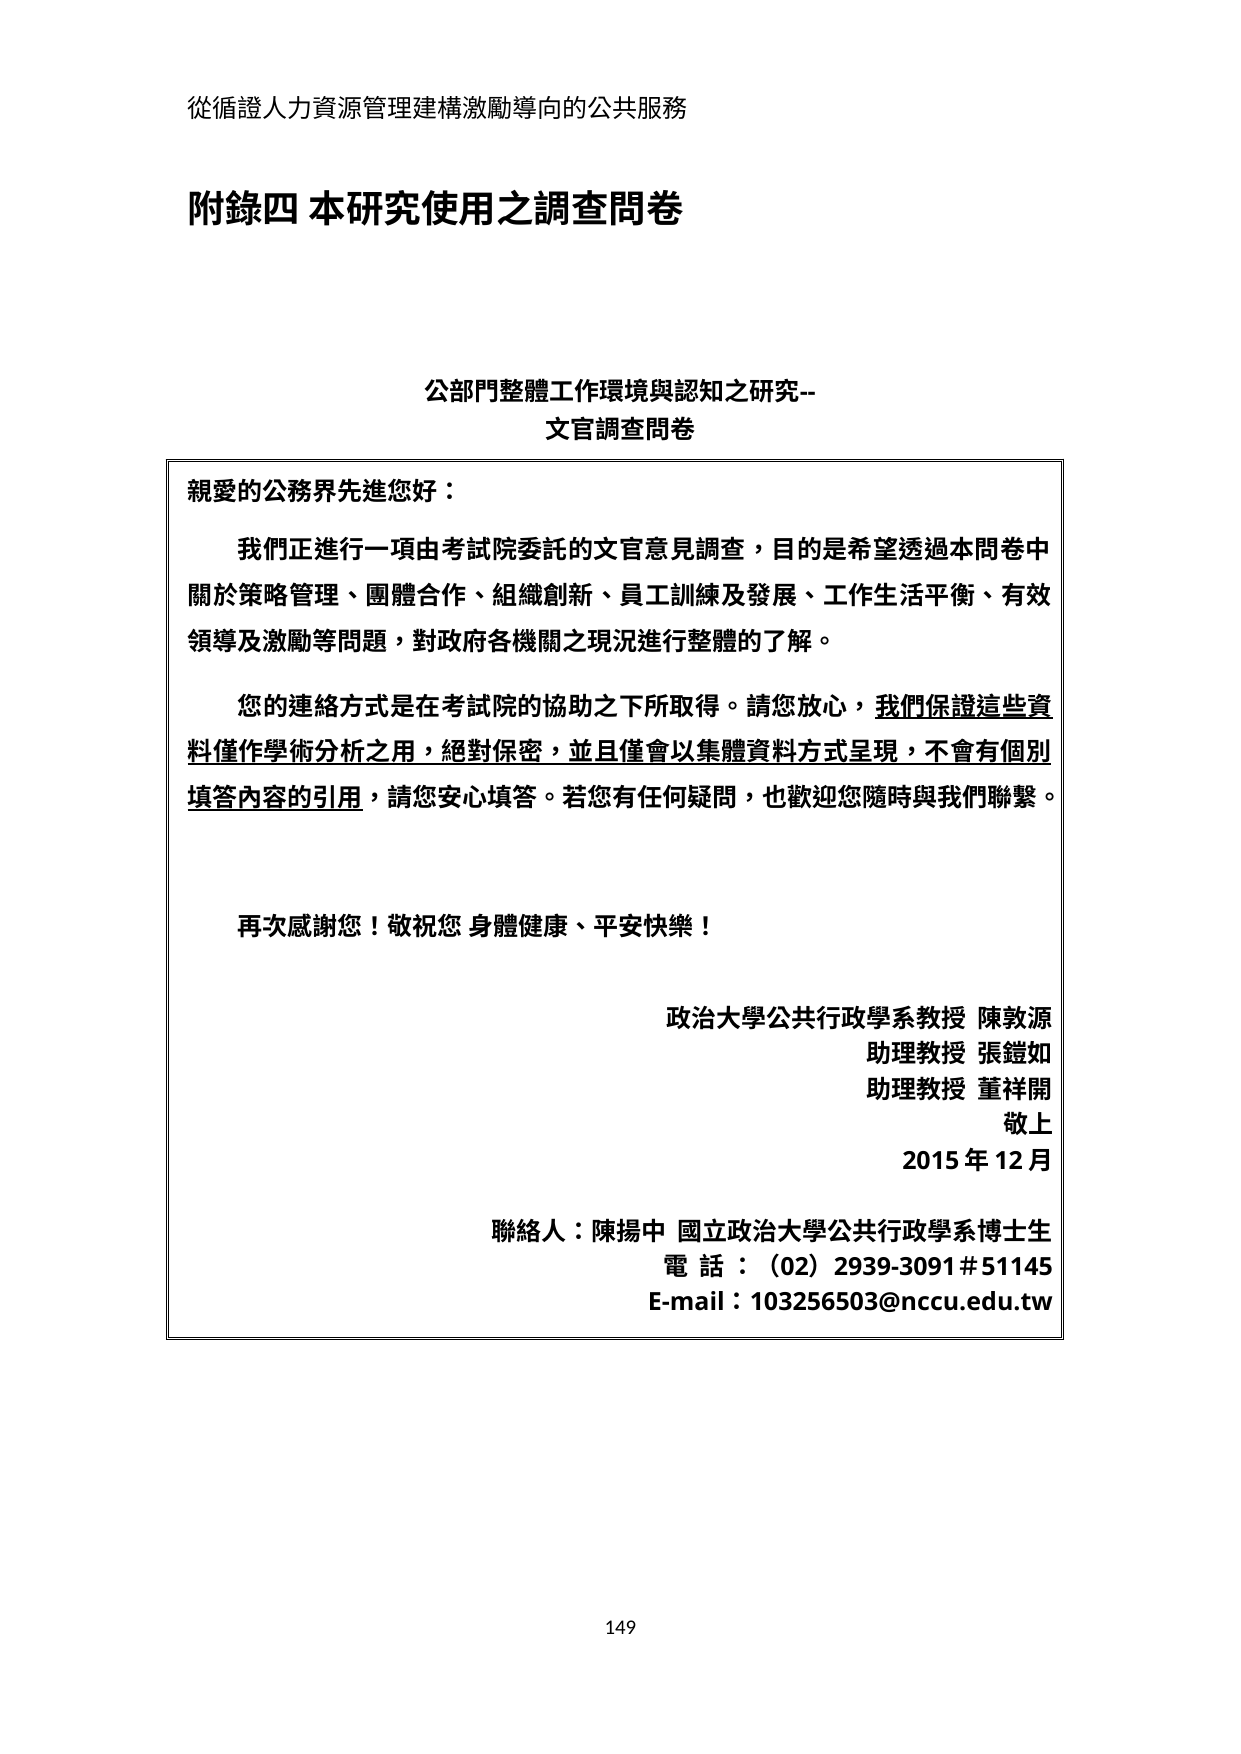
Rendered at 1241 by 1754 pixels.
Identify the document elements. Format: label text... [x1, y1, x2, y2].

text 文官調查問卷 [187, 408, 1053, 446]
text 2015年12月 [187, 1141, 1053, 1176]
subtitle 附錄四 本研究使用之調查問卷 [187, 169, 1053, 244]
text 助理教授 董祥開 [187, 1070, 1053, 1105]
text 電 話 ：（02）2939-3091＃51145 E-mail：103256503@nccu.edu.tw [169, 1242, 1061, 1337]
text 助理教授 張鎧如 [187, 1034, 1053, 1070]
text 公部門整體工作環境與認知之研究-- [187, 371, 1053, 408]
text 再次感謝您！敬祝您 身體健康、平安快樂！ [169, 894, 1061, 945]
text 聯絡人：陳揚中 國立政治大學公共行政學系博士生 [187, 1212, 1053, 1242]
text 我們正進行一項由考試院委託的文官意見調查，目的是希望透過本問卷中關於策略管理、團體合作、組織創新、員工訓練及發展、工作生活平衡、有效領導及激勵等問題，對政府各機關之現況進行整體的了解。 [169, 517, 1061, 659]
text 您的連絡方式是在考試院的協助之下所取得。請您放心，我們保證這些資料僅作學術分析之用，絕對保密，並且僅會以集體資料方式呈現，不會有個別填答內容的引用，請您安心填答。若您有任何疑問，也歡迎您隨時與我們聯繫。 [169, 673, 1061, 816]
text 政治大學公共行政學系教授 陳敦源 [187, 999, 1053, 1034]
text 敬上 [187, 1105, 1053, 1141]
text 親愛的公務界先進您好： [169, 462, 1061, 509]
